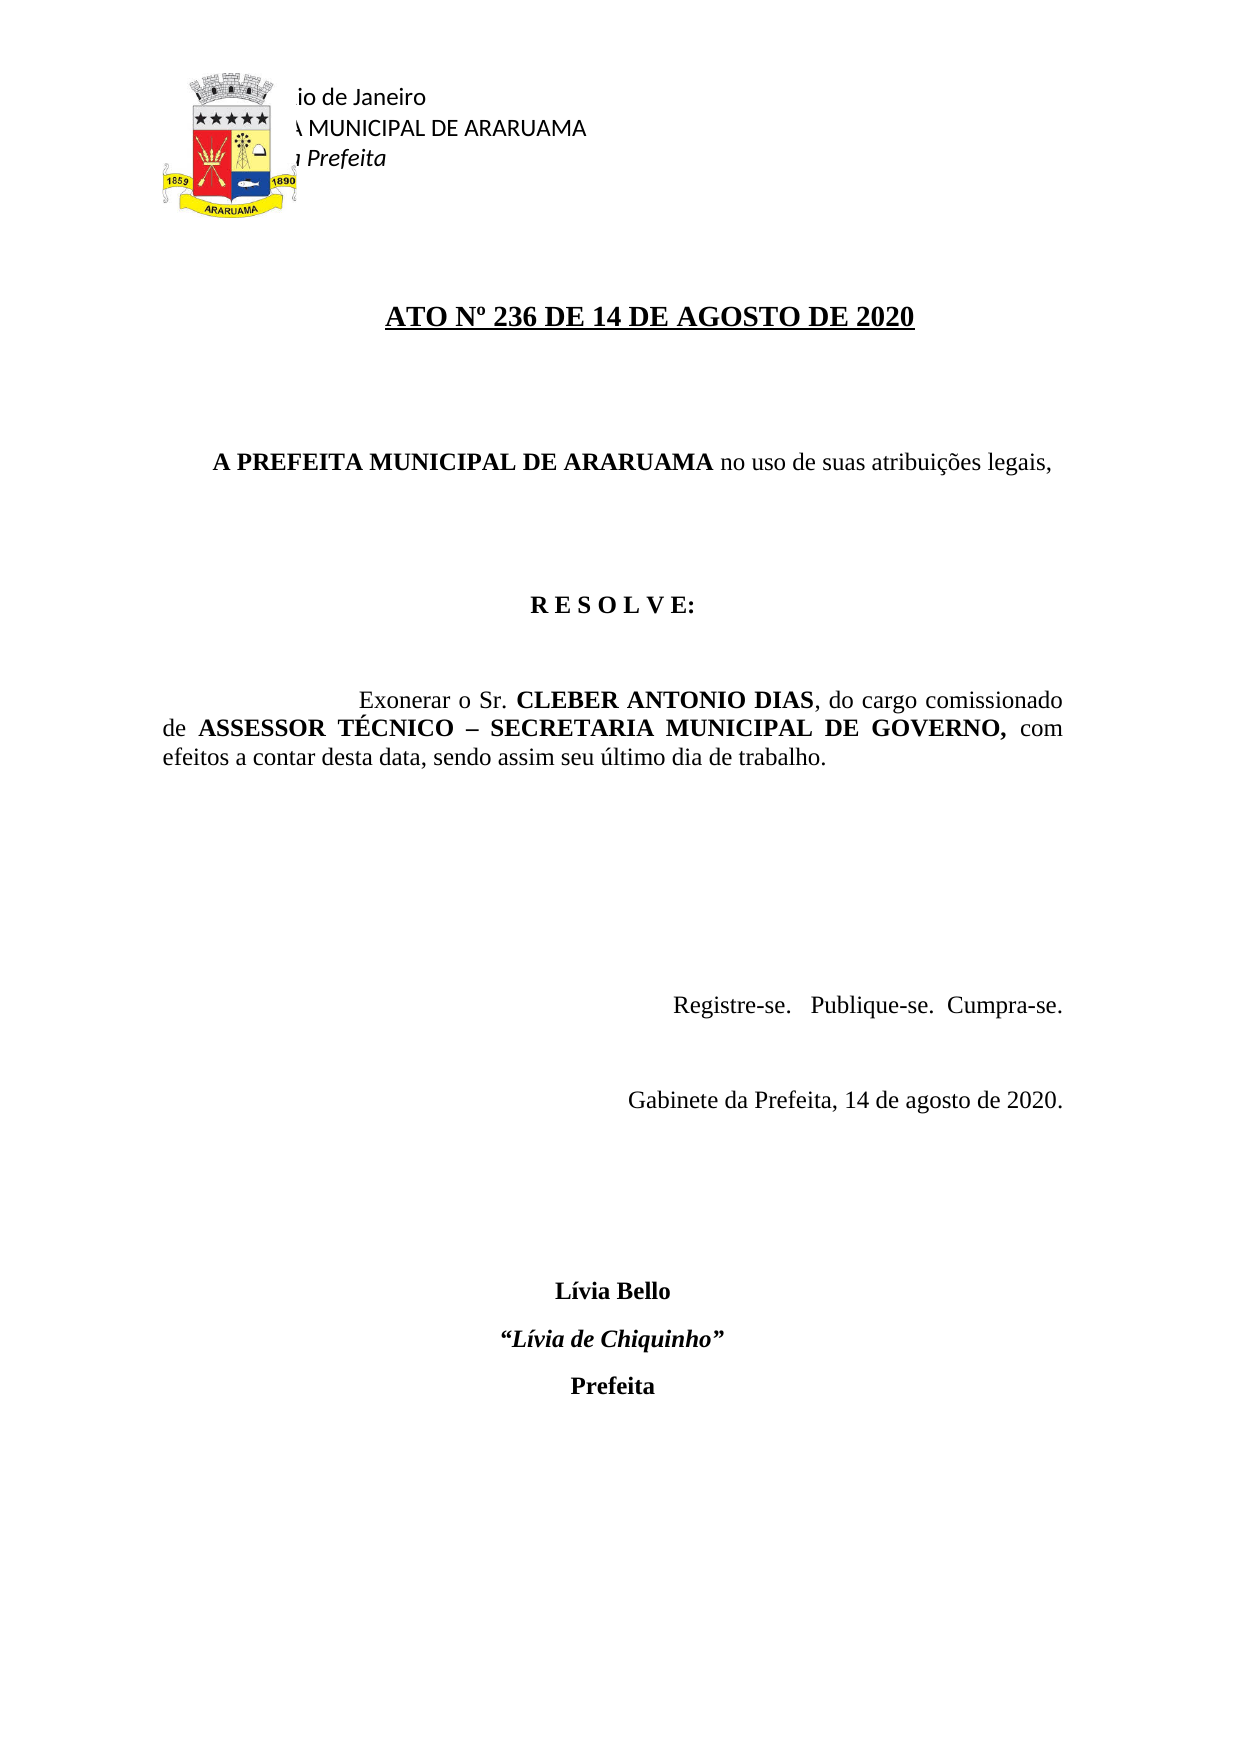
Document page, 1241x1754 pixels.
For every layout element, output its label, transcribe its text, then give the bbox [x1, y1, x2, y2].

text A PREFEITA MUNICIPAL DE ARARUAMA no uso de suas atribuições legais, [162, 447, 1063, 476]
text R E S O L V E: [162, 590, 1063, 619]
picture [162, 73, 297, 218]
text Prefeita [162, 1371, 1063, 1400]
text “Lívia de Chiquinho” [162, 1324, 1063, 1352]
text Exonerar o Sr. CLEBER ANTONIO DIAS, do cargo comissionado de ASSESSOR TÉCNICO – SECRETARIA MUNICIPAL DE GOVERNO, com efeitos a contar desta data, sendo assim seu último dia de trabalho. [162, 685, 1063, 771]
text Gabinete da Prefeita, 14 de agosto de 2020. [162, 1085, 1063, 1114]
text ATO Nº 236 DE 14 DE AGOSTO DE 2020 [236, 299, 1063, 332]
text Lívia Bello [162, 1276, 1063, 1305]
text Registre-se. Publique-se. Cumpra-se. [162, 990, 1063, 1018]
